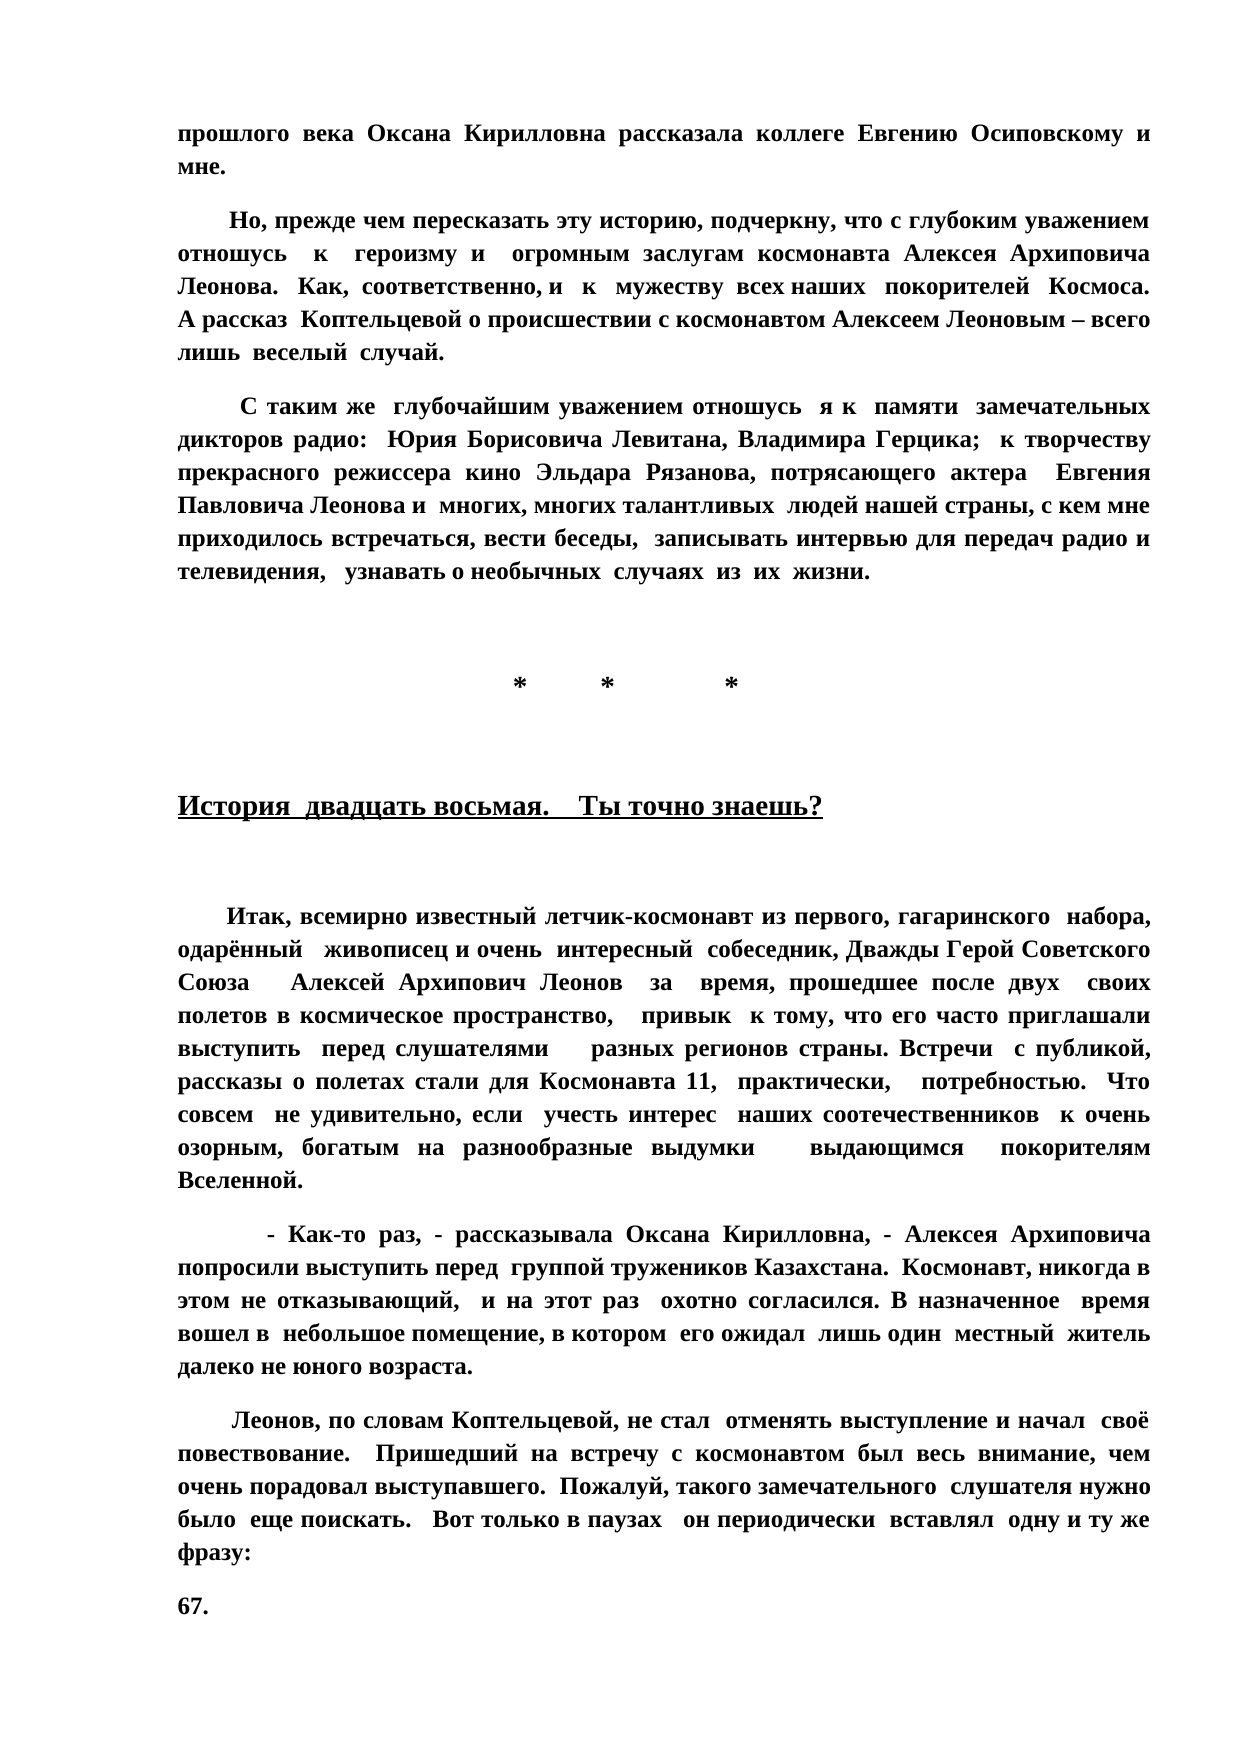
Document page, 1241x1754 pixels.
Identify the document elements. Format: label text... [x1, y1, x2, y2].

text - Как-то раз, - рассказывала Оксана Кирилловна, - Алексея Архиповича попросили выступить перед группой тружеников Казахстана. Космонавт, никогда в этом не отказывающий, и на этот раз охотно согласился. В назначенное время вошел в небольшое помещение, в котором его ожидал лишь один местный житель далеко не юного возраста. [177, 1219, 1152, 1380]
text 67. [177, 1591, 1152, 1620]
text Итак, всемирно известный летчик-космонавт из первого, гагаринского набора, одарённый живописец и очень интересный собеседник, Дважды Герой Советского Союза Алексей Архипович Леонов за время, прошедшее после двух своих полетов в космическое пространство, привык к тому, что его часто приглашали выступить перед слушателями разных регионов страны. Встречи с публикой, рассказы о полетах стали для Космонавта 11, практически, потребностью. Что совсем не удивительно, если учесть интерес наших соотечественников к очень озорным, богатым на разнообразные выдумки выдающимся покорителям Вселенной. [177, 901, 1152, 1194]
text прошлого века Оксана Кирилловна рассказала коллеге Евгению Осиповскому и мне. [177, 118, 1152, 180]
text Но, прежде чем пересказать эту историю, подчеркну, что с глубоким уважением отношусь к героизму и огромным заслугам космонавта Алексея Архиповича Леонова. Как, соответственно, и к мужеству всех наших покорителей Космоса. А рассказ Коптельцевой о происшествии с космонавтом Алексеем Леоновым – всего лишь веселый случай. [177, 205, 1152, 366]
text С таким же глубочайшим уважением отношусь я к памяти замечательных дикторов радио: Юрия Борисовича Левитана, Владимира Герцика; к творчеству прекрасного режиссера кино Эльдара Рязанова, потрясающего актера Евгения Павловича Леонова и многих, многих талантливых людей нашей страны, с кем мне приходилось встречаться, вести беседы, записывать интервью для передач радио и телевидения, узнавать о необычных случаях из их жизни. [177, 391, 1152, 585]
text История двадцать восьмая. Ты точно знаешь? [177, 788, 1152, 822]
text Леонов, по словам Коптельцевой, не стал отменять выступление и начал своё повествование. Пришедший на встречу с космонавтом был весь внимание, чем очень порадовал выступавшего. Пожалуй, такого замечательного слушателя нужно было еще поискать. Вот только в паузах он периодически вставлял одну и ту же фразу: [177, 1405, 1152, 1566]
text * * * [177, 669, 1152, 703]
